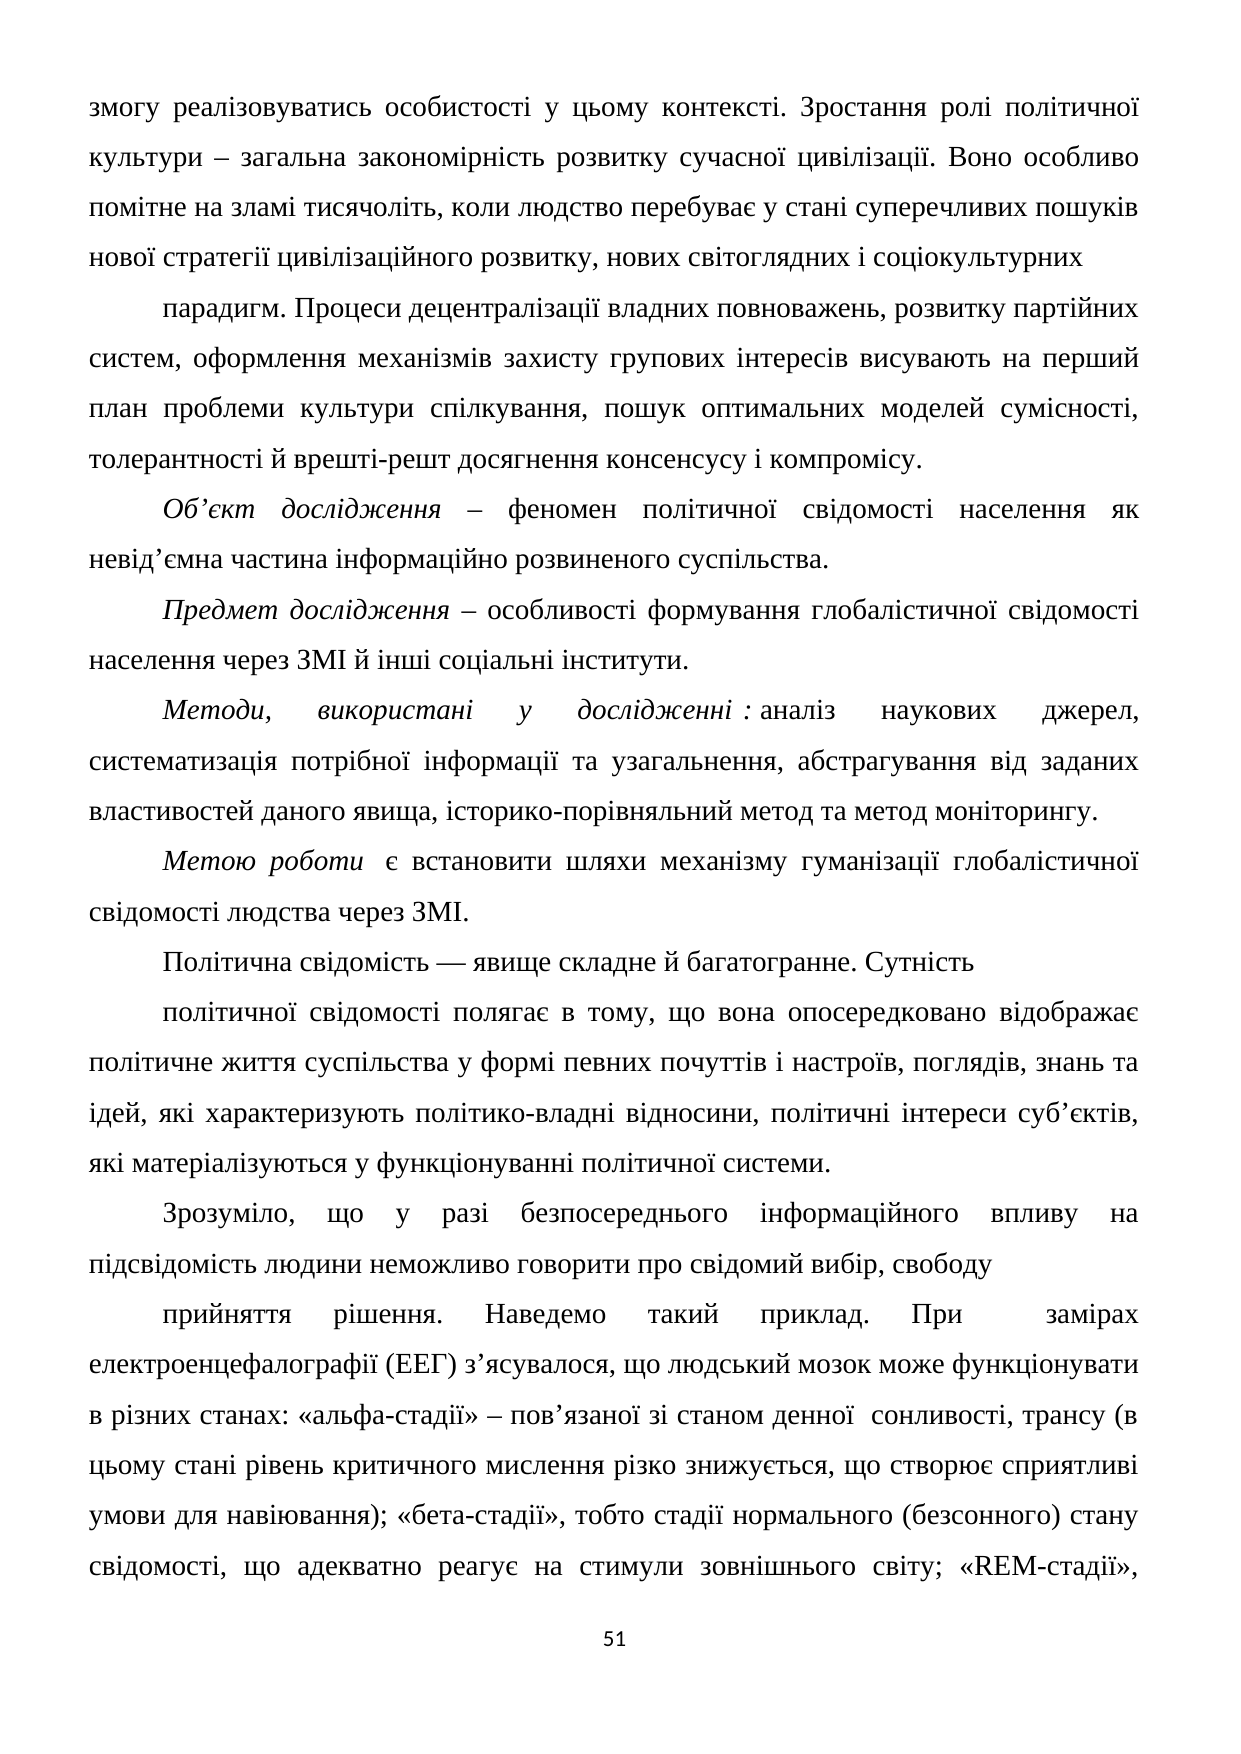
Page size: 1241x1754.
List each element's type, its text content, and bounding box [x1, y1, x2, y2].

text Політична свідомість — явище складне й багатогранне. Сутність [89, 944, 1140, 977]
text Методи, використані у дослідженні : аналіз наукових джерел, систематизація потрібної інформації та узагальнення, абстрагування від заданих властивостей даного явища, історико-порівняльний метод та метод моніторингу. [89, 692, 1140, 827]
text Об’єкт дослідження – феномен політичної свідомості населення як невід’ємна частина інформаційно розвиненого суспільства. [89, 491, 1140, 575]
text Предмет дослідження – особливості формування глобалістичної свідомості населення через ЗМІ й інші соціальні інститути. [89, 592, 1140, 676]
text парадигм. Процеси децентралізації владних повноважень, розвитку партійних систем, оформлення механізмів захисту групових інтересів висувають на перший план проблеми культури спілкування, пошук оптимальних моделей сумісності, толерантності й врешті-решт досягнення консенсусу і компромісу. [89, 290, 1140, 474]
text Метою роботи є встановити шляхи механізму гуманізації глобалістичної свідомості людства через ЗМІ. [89, 843, 1140, 927]
text політичної свідомості полягає в тому, що вона опосередковано відображає політичне життя суспільства у формі певних почуттів і настроїв, поглядів, знань та ідей, які характеризують політико-владні відносини, політичні інтереси суб’єктів, які матеріалізуються у функціонуванні політичної системи. [89, 994, 1140, 1179]
text Зрозуміло, що у разі безпосереднього інформаційного впливу на підсвідомість людини неможливо говорити про свідомий вибір, свободу [89, 1196, 1140, 1279]
